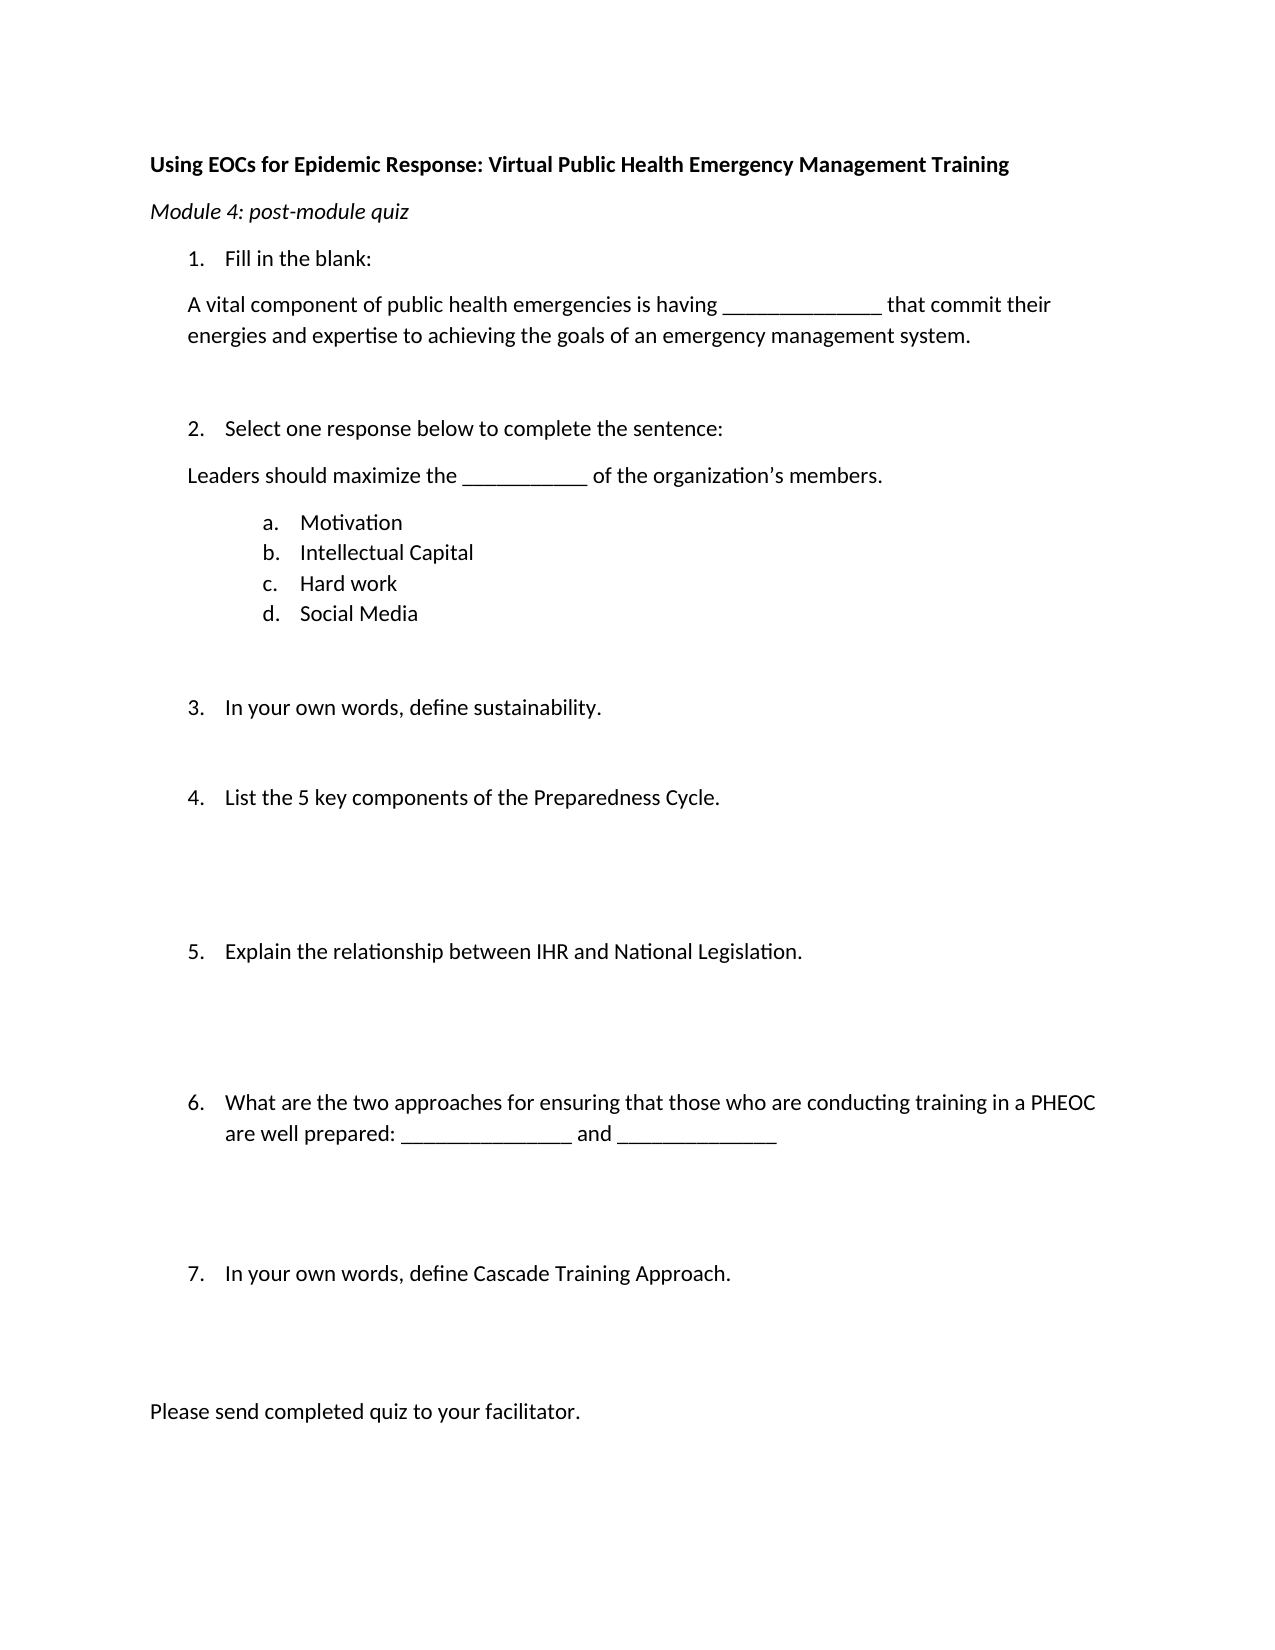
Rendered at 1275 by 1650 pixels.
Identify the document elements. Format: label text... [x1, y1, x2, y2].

list Select one response below to complete the sentence: [187, 414, 1125, 443]
text Using EOCs for Epidemic Response: Virtual Public Health Emergency Management Training [150, 150, 1125, 178]
list In your own words, define Cascade Training Approach. [187, 1259, 1125, 1287]
text Module 4: post-module quiz [150, 197, 1125, 225]
list Intellectual Capital [262, 538, 1125, 567]
text A vital component of public health emergencies is having ______________ that commit their energies and expertise to achieving the goals of an emergency management system. [187, 291, 1125, 349]
list Motivation [262, 508, 1125, 536]
list Hard work [262, 569, 1125, 597]
list In your own words, define sustainability. [187, 693, 1125, 721]
text Please send completed quiz to your facilitator. [150, 1397, 1125, 1425]
list List the 5 key components of the Preparedness Cycle. [187, 783, 1125, 811]
list Social Media [262, 599, 1125, 627]
list Explain the relationship between IHR and National Legislation. [187, 937, 1125, 966]
text Leaders should maximize the ___________ of the organization’s members. [187, 461, 1125, 489]
list Fill in the blank: [187, 244, 1125, 272]
list What are the two approaches for ensuring that those who are conducting training in a PHEOC are well prepared: _______________ and ______________ [187, 1088, 1125, 1147]
